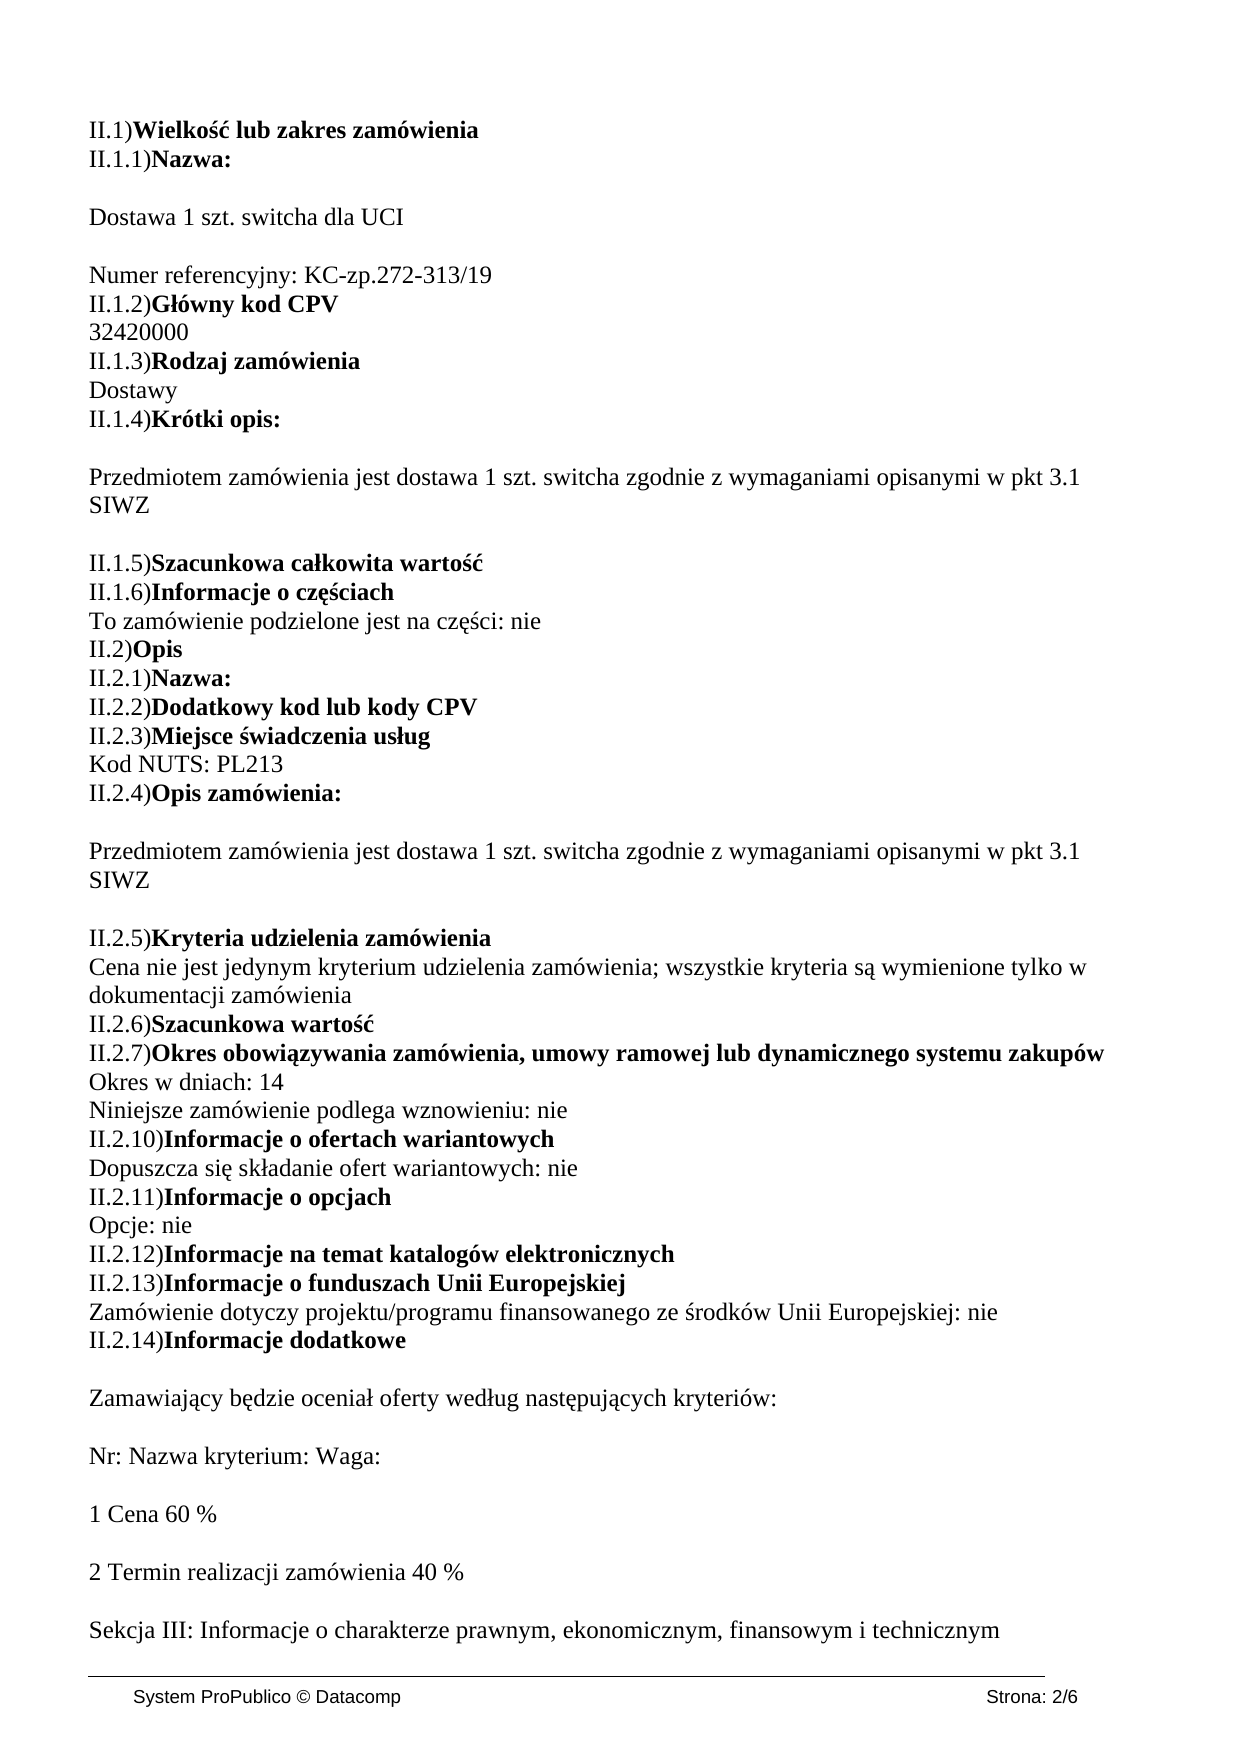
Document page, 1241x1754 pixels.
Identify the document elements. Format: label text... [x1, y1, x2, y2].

text II.2.7)Okres obowiązywania zamówienia, umowy ramowej lub dynamicznego systemu zakupów [89, 1038, 1122, 1067]
text Numer referencyjny: KC-zp.272-313/19 [89, 260, 1122, 289]
text II.2.12)Informacje na temat katalogów elektronicznych [89, 1239, 1122, 1268]
text 1 Cena 60 % [89, 1499, 1122, 1528]
text II.2.14)Informacje dodatkowe [89, 1325, 1122, 1354]
text II.1.6)Informacje o częściach [89, 577, 1122, 606]
text Dopuszcza się składanie ofert wariantowych: nie [89, 1153, 1122, 1182]
text II.2.11)Informacje o opcjach [89, 1182, 1122, 1210]
text II.1.2)Główny kod CPV [89, 289, 1122, 317]
text Przedmiotem zamówienia jest dostawa 1 szt. switcha zgodnie z wymaganiami opisanymi w pkt 3.1 SIWZ [89, 836, 1122, 894]
text II.2.10)Informacje o ofertach wariantowych [89, 1124, 1122, 1153]
text Niniejsze zamówienie podlega wznowieniu: nie [89, 1095, 1122, 1124]
text 2 Termin realizacji zamówienia 40 % [89, 1557, 1122, 1586]
text Zamówienie dotyczy projektu/programu finansowanego ze środków Unii Europejskiej: nie [89, 1297, 1122, 1325]
text II.2.4)Opis zamówienia: [89, 778, 1122, 807]
text II.1.1)Nazwa: [89, 144, 1122, 173]
text II.2.2)Dodatkowy kod lub kody CPV [89, 692, 1122, 721]
text Nr: Nazwa kryterium: Waga: [89, 1441, 1122, 1470]
text To zamówienie podzielone jest na części: nie [89, 606, 1122, 634]
text II.2.6)Szacunkowa wartość [89, 1009, 1122, 1038]
text II.1)Wielkość lub zakres zamówienia [89, 115, 1122, 144]
text 32420000 [89, 317, 1122, 346]
text II.2.3)Miejsce świadczenia usług [89, 721, 1122, 749]
text II.1.5)Szacunkowa całkowita wartość [89, 548, 1122, 577]
text Dostawa 1 szt. switcha dla UCI [89, 202, 1122, 231]
text II.2.13)Informacje o funduszach Unii Europejskiej [89, 1268, 1122, 1297]
text II.1.4)Krótki opis: [89, 404, 1122, 432]
text II.2.5)Kryteria udzielenia zamówienia [89, 923, 1122, 952]
text II.2)Opis [89, 634, 1122, 663]
text Kod NUTS: PL213 [89, 749, 1122, 778]
text II.1.3)Rodzaj zamówienia [89, 346, 1122, 375]
text Przedmiotem zamówienia jest dostawa 1 szt. switcha zgodnie z wymaganiami opisanymi w pkt 3.1 SIWZ [89, 462, 1122, 519]
text Okres w dniach: 14 [89, 1067, 1122, 1095]
text Opcje: nie [89, 1210, 1122, 1239]
text Dostawy [89, 375, 1122, 404]
text Cena nie jest jedynym kryterium udzielenia zamówienia; wszystkie kryteria są wymienione tylko w dokumentacji zamówienia [89, 952, 1122, 1009]
text Zamawiający będzie oceniał oferty według następujących kryteriów: [89, 1383, 1122, 1412]
text II.2.1)Nazwa: [89, 663, 1122, 692]
text Sekcja III: Informacje o charakterze prawnym, ekonomicznym, finansowym i technicznym [89, 1615, 1122, 1644]
